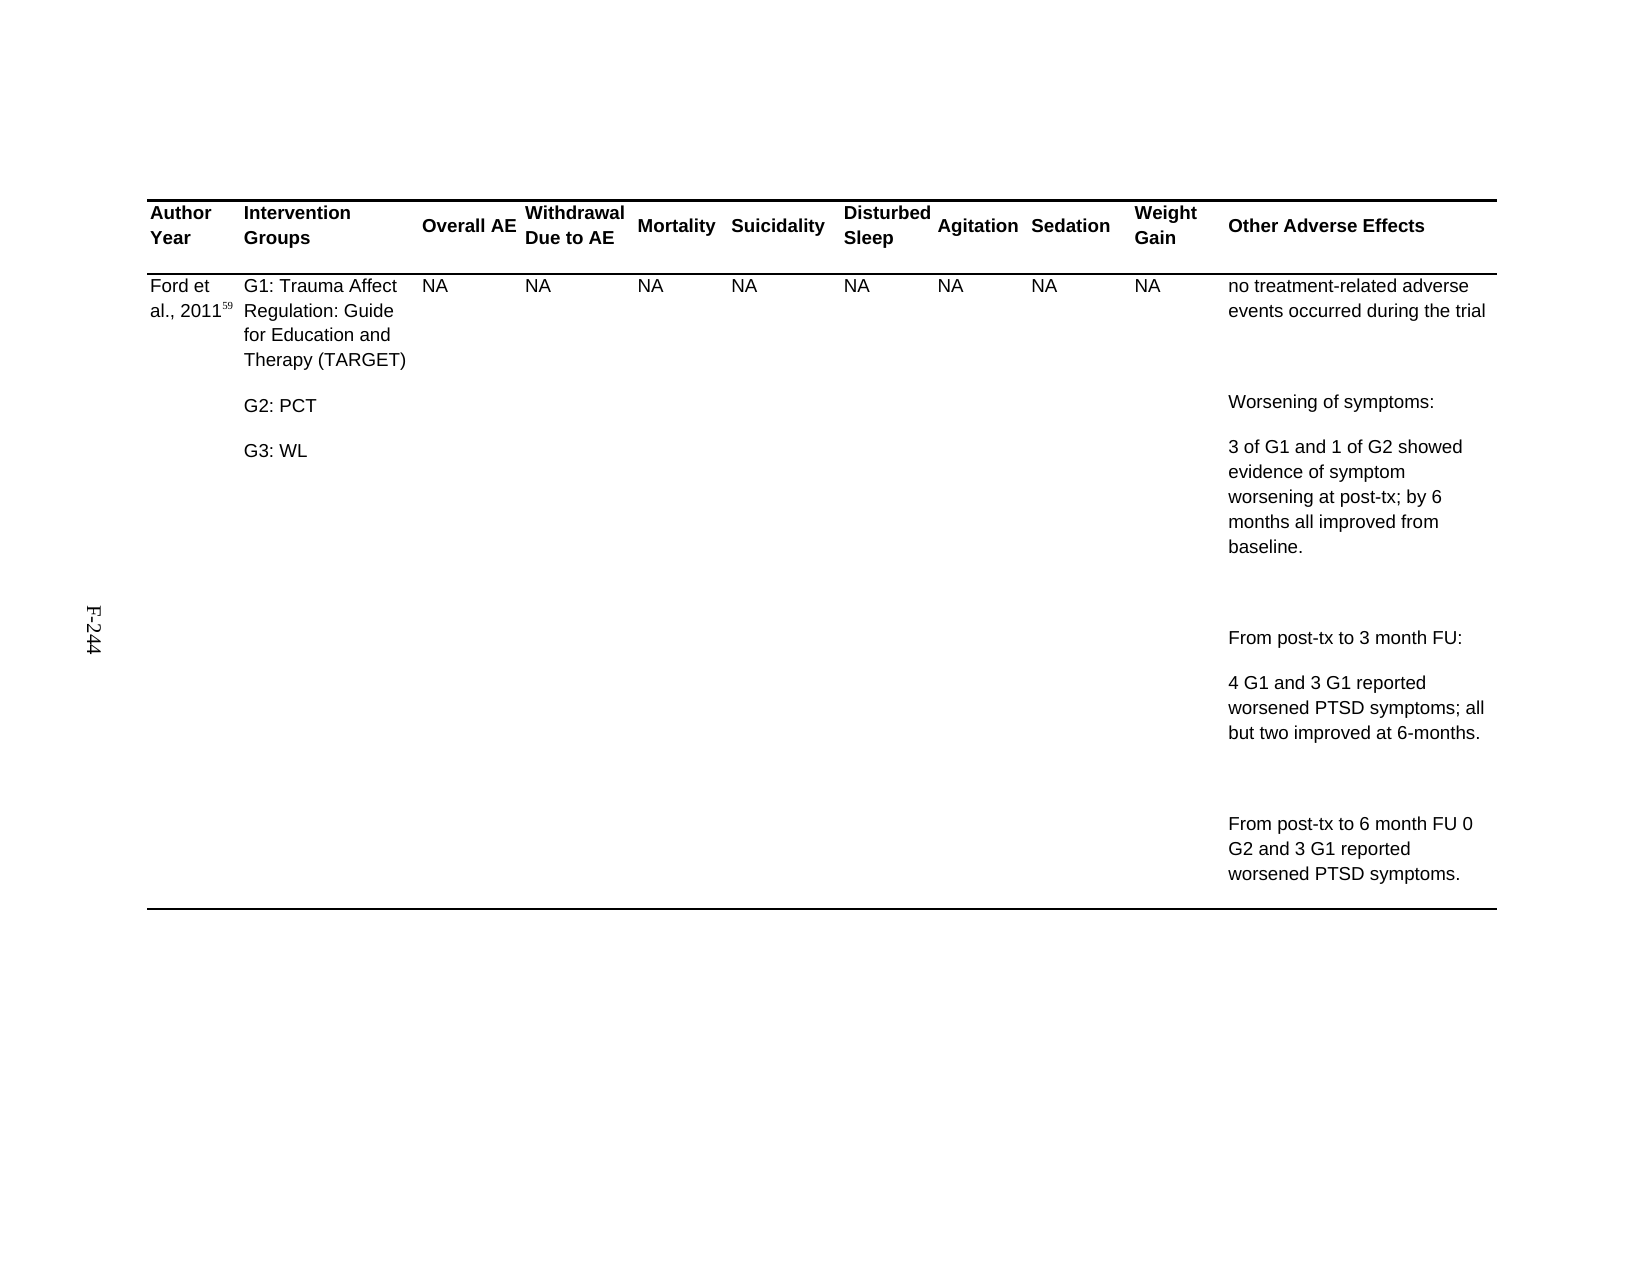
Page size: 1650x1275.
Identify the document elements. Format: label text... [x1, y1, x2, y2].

table_header Overall AE [419, 202, 522, 272]
table_cell NA [522, 275, 634, 908]
table_header Intervention Groups [241, 202, 419, 272]
table_header Mortality [634, 202, 728, 272]
table_header Disturbed Sleep [841, 202, 934, 272]
table_cell no treatment-related adverse events occurred during the trial Worsening of symptoms: 3 of G1 and 1 of G2 showed evidence of symptom worsening at post-tx; by 6 months all improved from baseline. From post-tx to 3 month FU: 4 G1 and 3 G1 reported worsened PTSD symptoms; all but two improved at 6-months. From post-tx to 6 month FU 0 G2 and 3 G1 reported worsened PTSD symptoms. [1225, 275, 1497, 908]
table_cell NA [634, 275, 728, 908]
table_cell NA [419, 275, 522, 908]
table_header Weight Gain [1131, 202, 1225, 272]
table_header Sedation [1028, 202, 1131, 272]
table_cell NA [1131, 275, 1225, 908]
table_header Author Year [147, 202, 241, 272]
table_cell NA [841, 275, 934, 908]
table_cell NA [1028, 275, 1131, 908]
table_header Other Adverse Effects [1225, 202, 1497, 272]
table_cell Ford et al., 201159 [147, 275, 241, 908]
table_cell NA [728, 275, 841, 908]
table_cell G1: Trauma Affect Regulation: Guide for Education and Therapy (TARGET) G2: PCT G3: WL [241, 275, 419, 908]
table_header Agitation [934, 202, 1028, 272]
table_header Withdrawal Due to AE [522, 202, 634, 272]
table_cell NA [934, 275, 1028, 908]
table_header Suicidality [728, 202, 841, 272]
